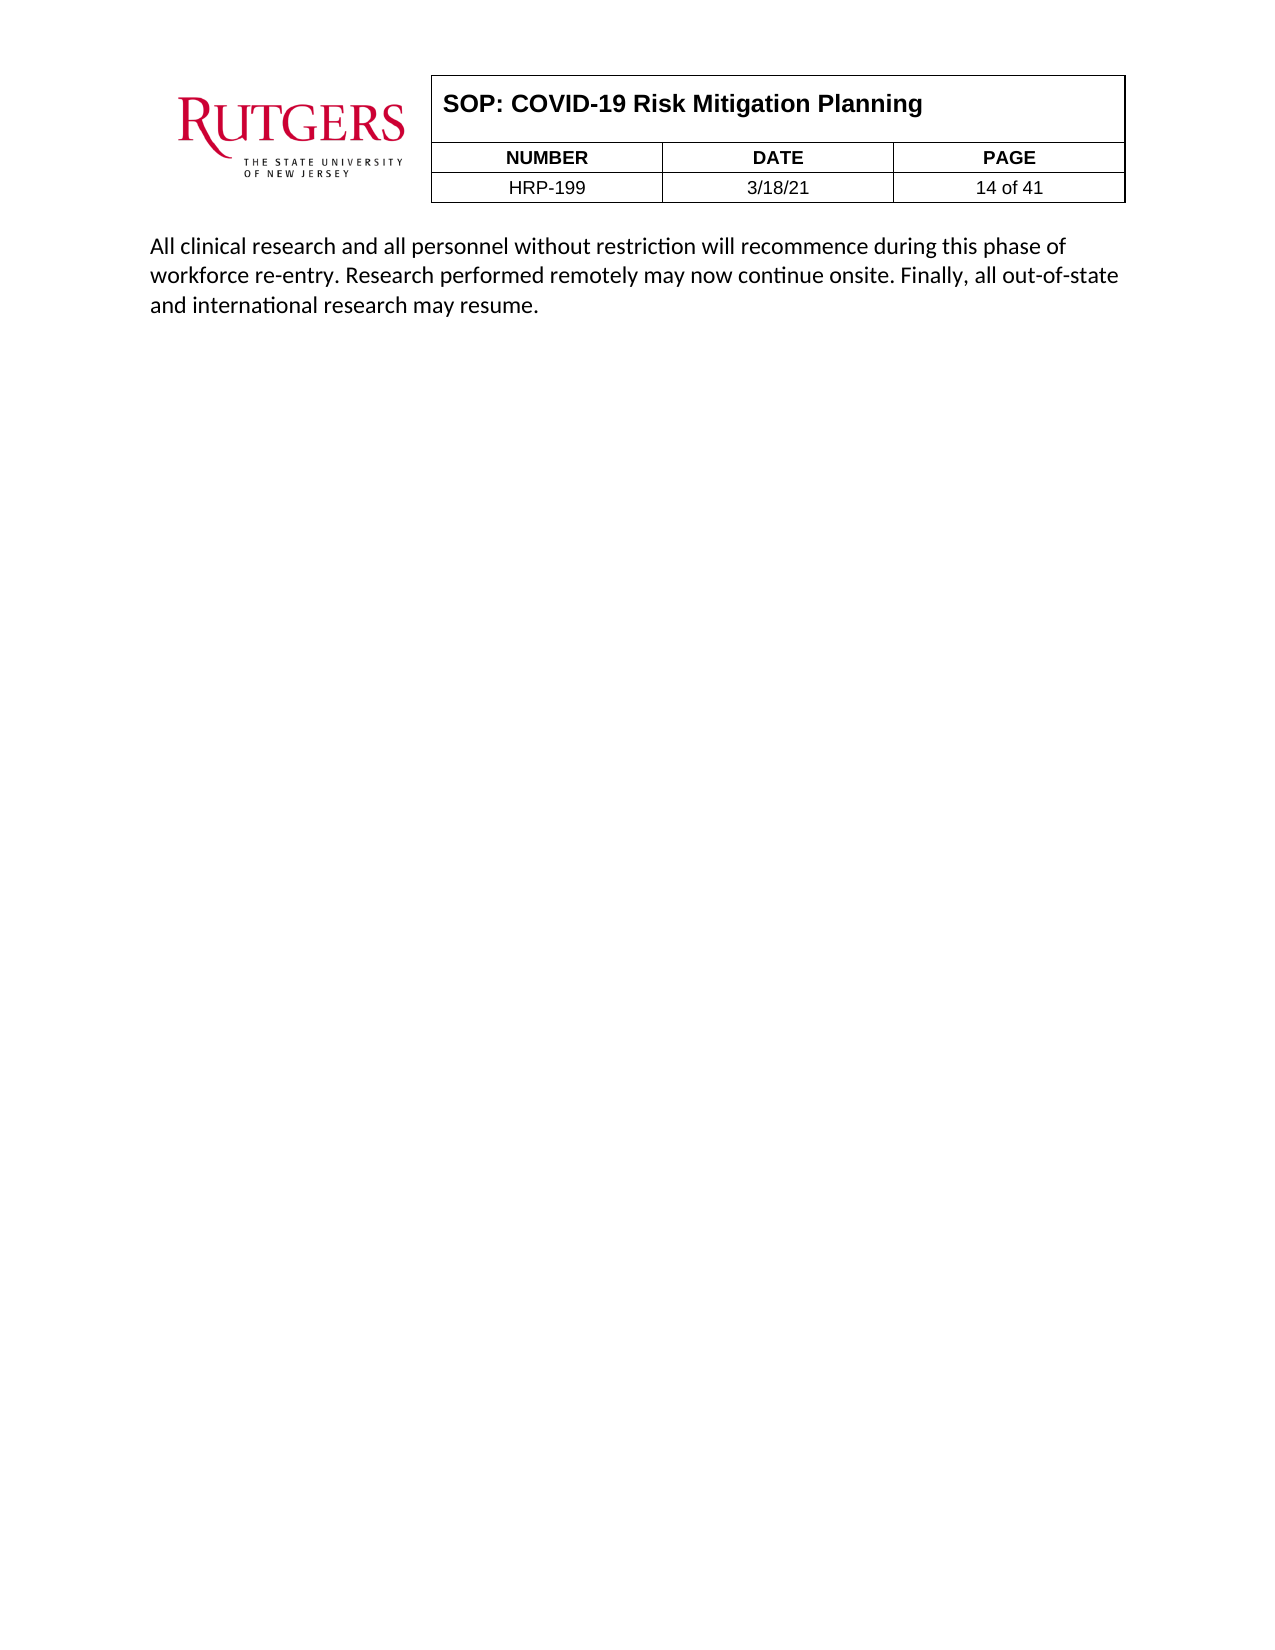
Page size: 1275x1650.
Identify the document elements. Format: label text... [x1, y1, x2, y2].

text All clinical research and all personnel without restriction will recommence during this phase of workforce re-entry. Research performed remotely may now continue onsite. Finally, all out-of-state and international research may resume. [150, 231, 1125, 319]
picture [161, 86, 421, 188]
